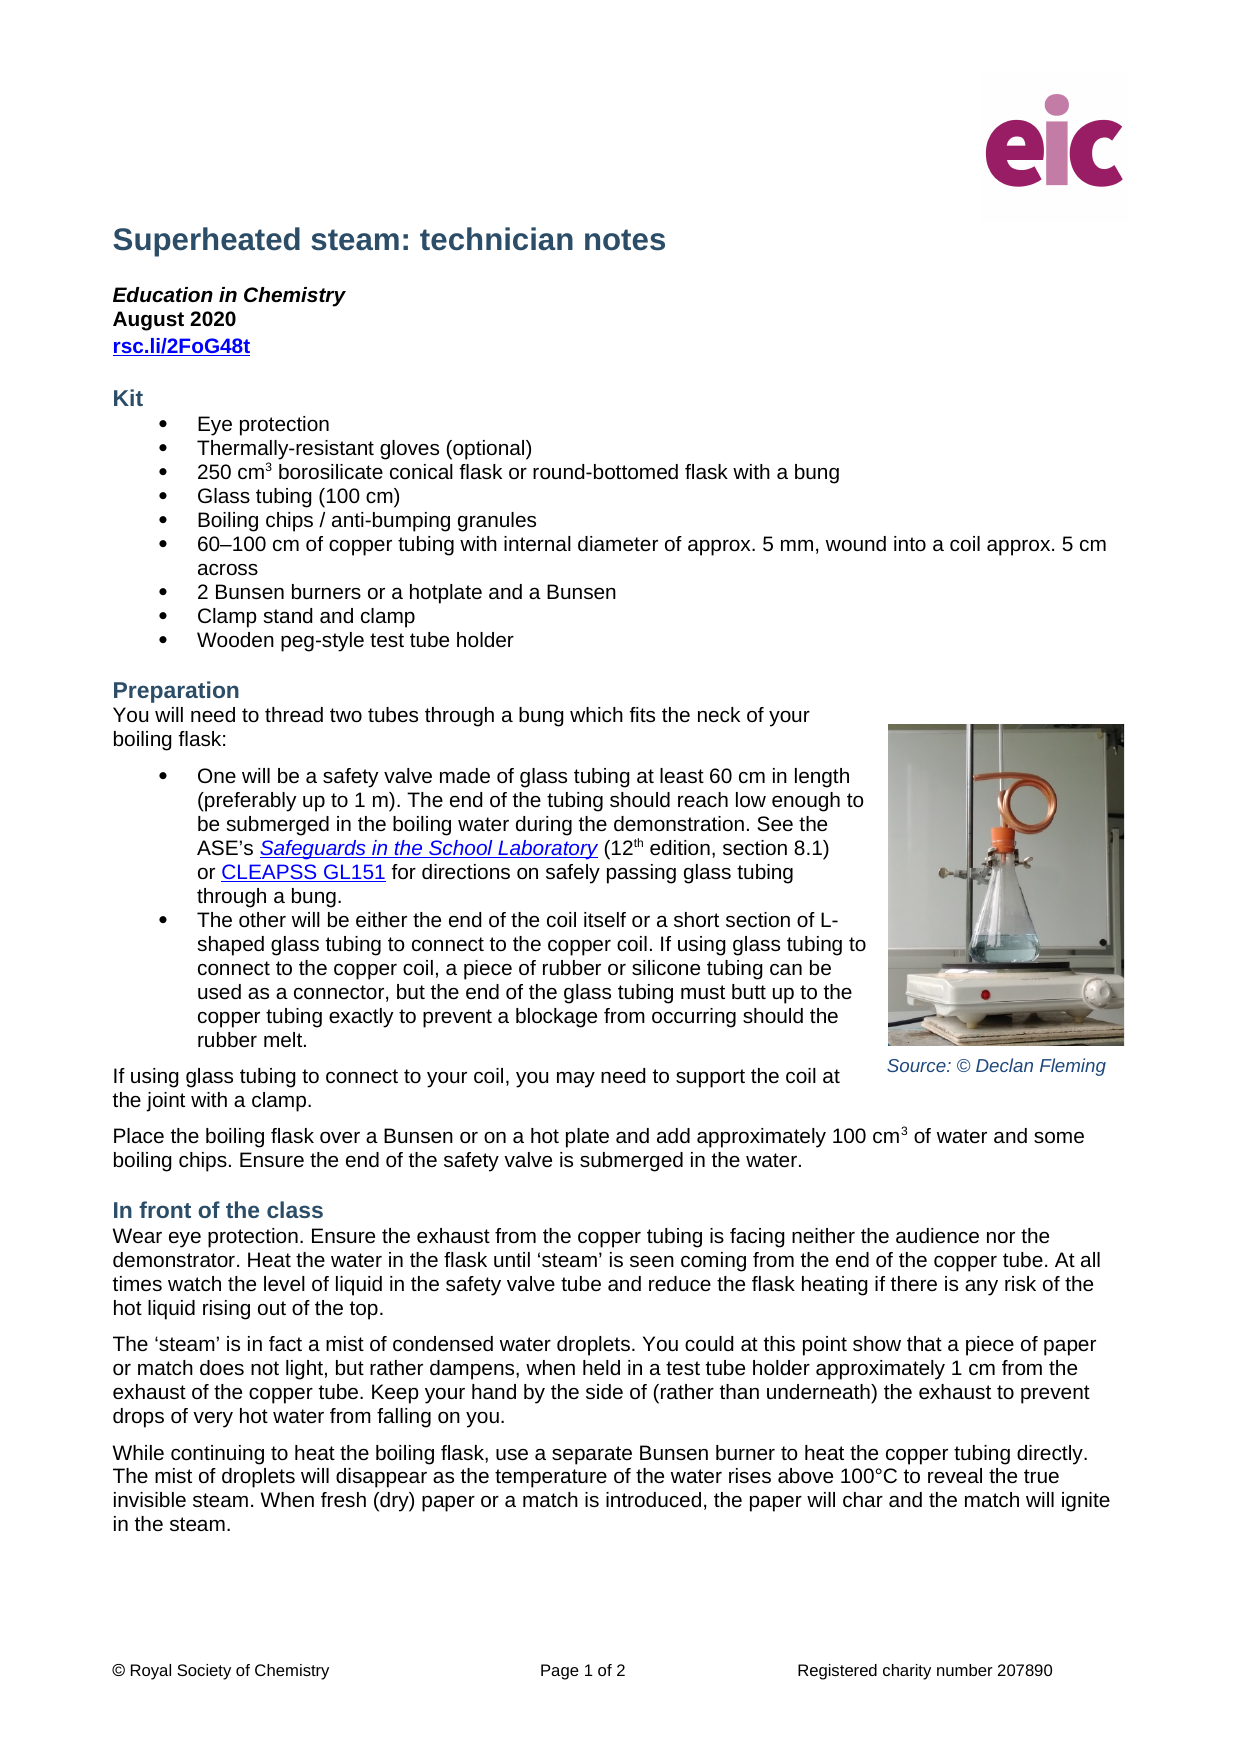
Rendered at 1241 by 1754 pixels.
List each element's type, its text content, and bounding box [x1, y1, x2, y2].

list 250 cm3 borosilicate conical flask or round-bottomed flask with a bung [159, 459, 1112, 484]
list 2 Bunsen burners or a hotplate and a Bunsen [159, 580, 1112, 604]
text Wear eye protection. Ensure the exhaust from the copper tubing is facing neither the audience nor the demonstrator. Heat the water in the flask until ‘steam’ is seen coming from the end of the copper tube. At all times watch the level of liquid in the safety valve tube and reduce the flask heating if there is any risk of the hot liquid rising out of the top. [112, 1224, 1112, 1319]
text The ‘steam’ is in fact a mist of condensed water droplets. You could at this point show that a piece of paper or match does not light, but rather dampens, when held in a test tube holder approximately 1 cm from the exhaust of the copper tube. Keep your hand by the side of (rather than underneath) the exhaust to prevent drops of very hot water from falling on you. [112, 1332, 1112, 1428]
list Boiling chips / anti-bumping granules [159, 508, 1112, 532]
list Clamp stand and clamp [159, 604, 1112, 628]
text Place the boiling flask over a Bunsen or on a hot plate and add approximately 100 cm3 of water and some boiling chips. Ensure the end of the safety valve is submerged in the water. [112, 1124, 1112, 1172]
list Wooden peg-style test tube holder [159, 628, 1112, 652]
text Education in Chemistry August 2020 rsc.li/2FoG48t [112, 282, 1128, 360]
list One will be a safety valve made of glass tubing at least 60 cm in length (preferably up to 1 m). The end of the tubing should reach low enough to be submerged in the boiling water during the demonstration. See the ASE’s Safeguards in the School Laboratory (12th edition, section 8.1) or CLEAPSS GL151 for directions on safely passing glass tubing through a bung. [159, 764, 886, 908]
list Eye protection [159, 411, 1112, 436]
text If using glass tubing to connect to your coil, you may need to support the coil at the joint with a clamp. [112, 1064, 1112, 1112]
list Thermally-resistant gloves (optional) [159, 436, 1112, 459]
subtitle Preparation [112, 677, 1128, 703]
picture [886, 724, 1124, 1043]
list 60–100 cm of copper tubing with internal diameter of approx. 5 mm, wound into a coil approx. 5 cm across [159, 532, 1112, 580]
list Glass tubing (100 cm) [159, 484, 1112, 508]
picture [980, 73, 1128, 222]
text You will need to thread two tubes through a bung which fits the neck of your boiling flask: [112, 703, 1112, 751]
subtitle Kit [112, 385, 1128, 411]
text While continuing to heat the boiling flask, use a separate Bunsen burner to heat the copper tubing directly. The mist of droplets will disappear as the temperature of the water rises above 100°C to reveal the true invisible steam. When fresh (dry) paper or a match is introduced, the paper will char and the match will ignite in the steam. [112, 1440, 1112, 1536]
subtitle In front of the class [112, 1197, 1128, 1224]
list The other will be either the end of the coil itself or a short section of L-shaped glass tubing to connect to the copper coil. If using glass tubing to connect to the copper coil, a piece of rubber or silicone tubing can be used as a connector, but the end of the glass tubing must butt up to the copper tubing exactly to prevent a blockage from occurring should the rubber melt. [159, 908, 1112, 1051]
subtitle Superheated steam: technician notes [112, 221, 1128, 257]
